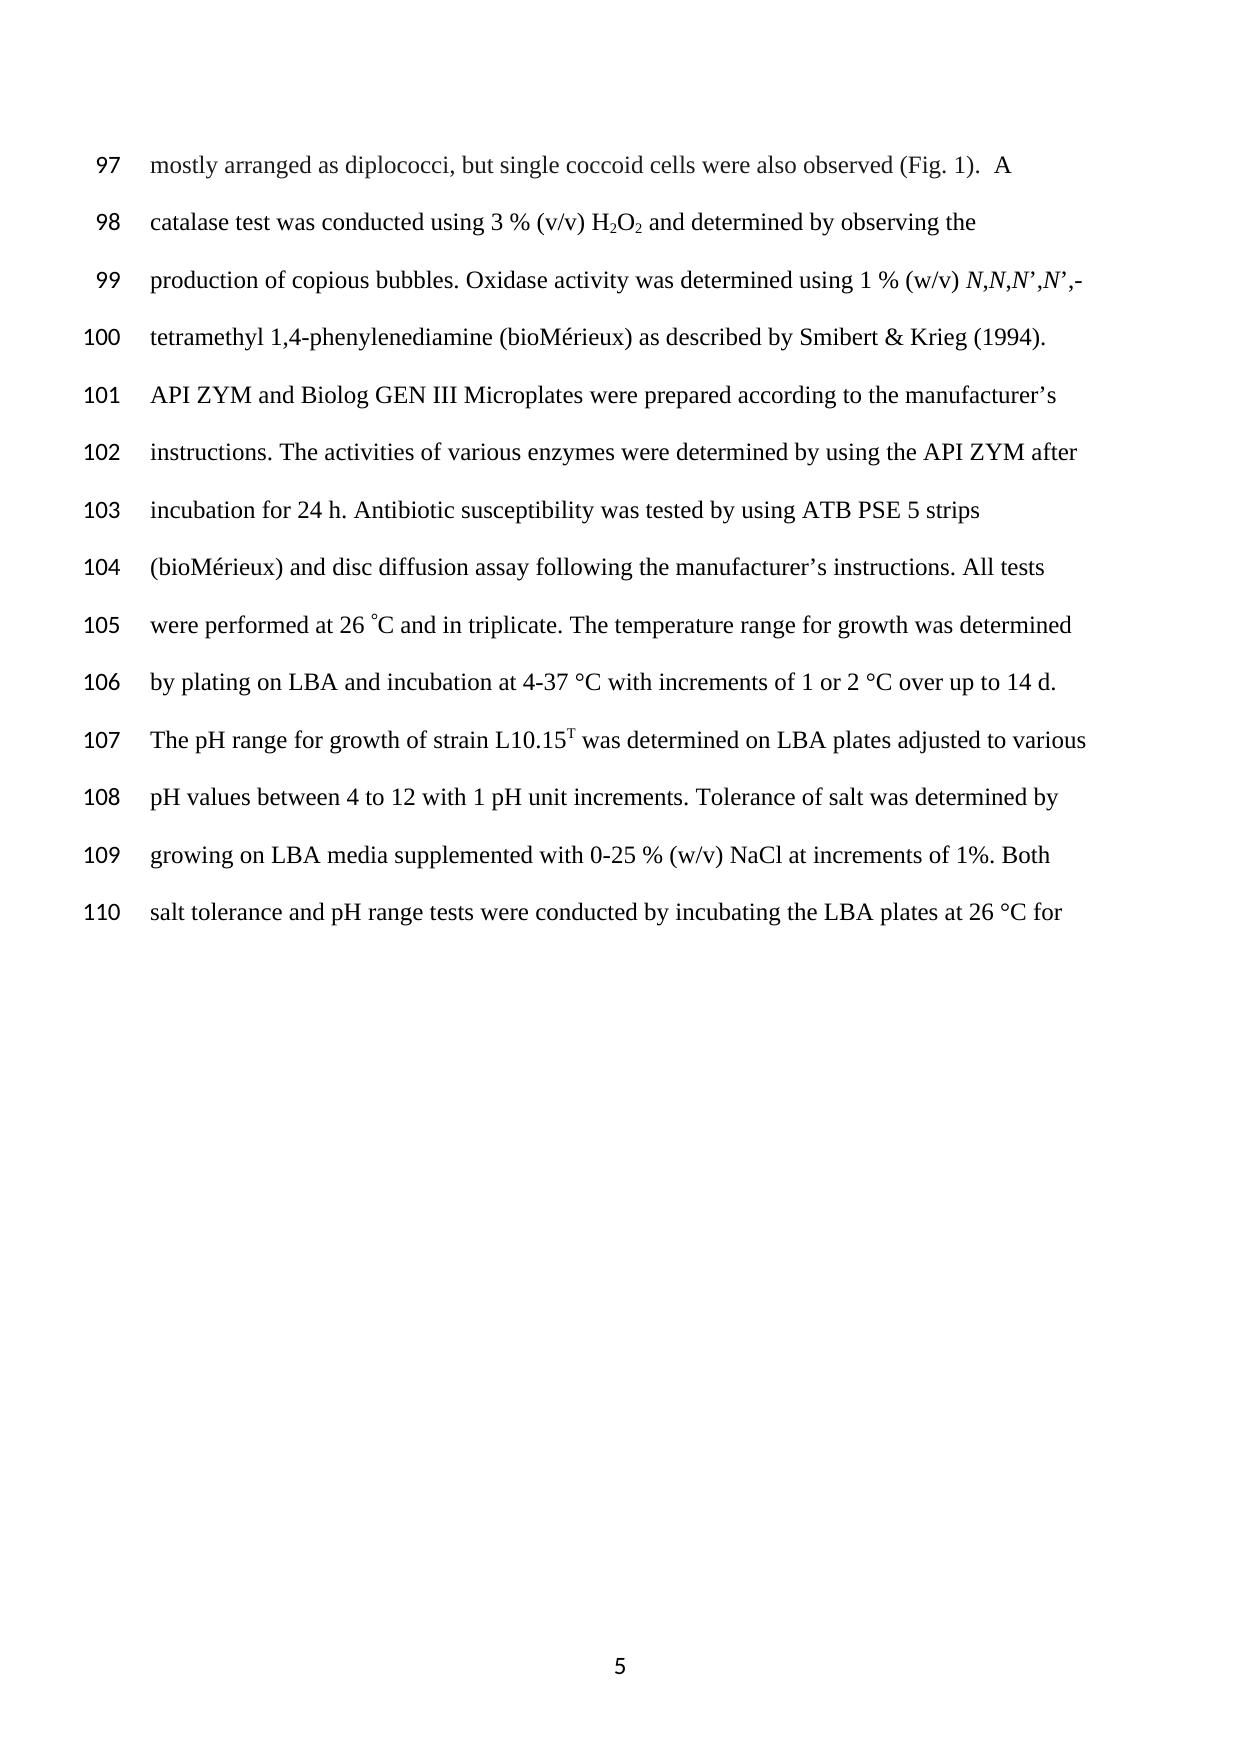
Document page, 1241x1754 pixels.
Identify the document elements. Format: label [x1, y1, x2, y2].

text [150, 150, 1090, 926]
